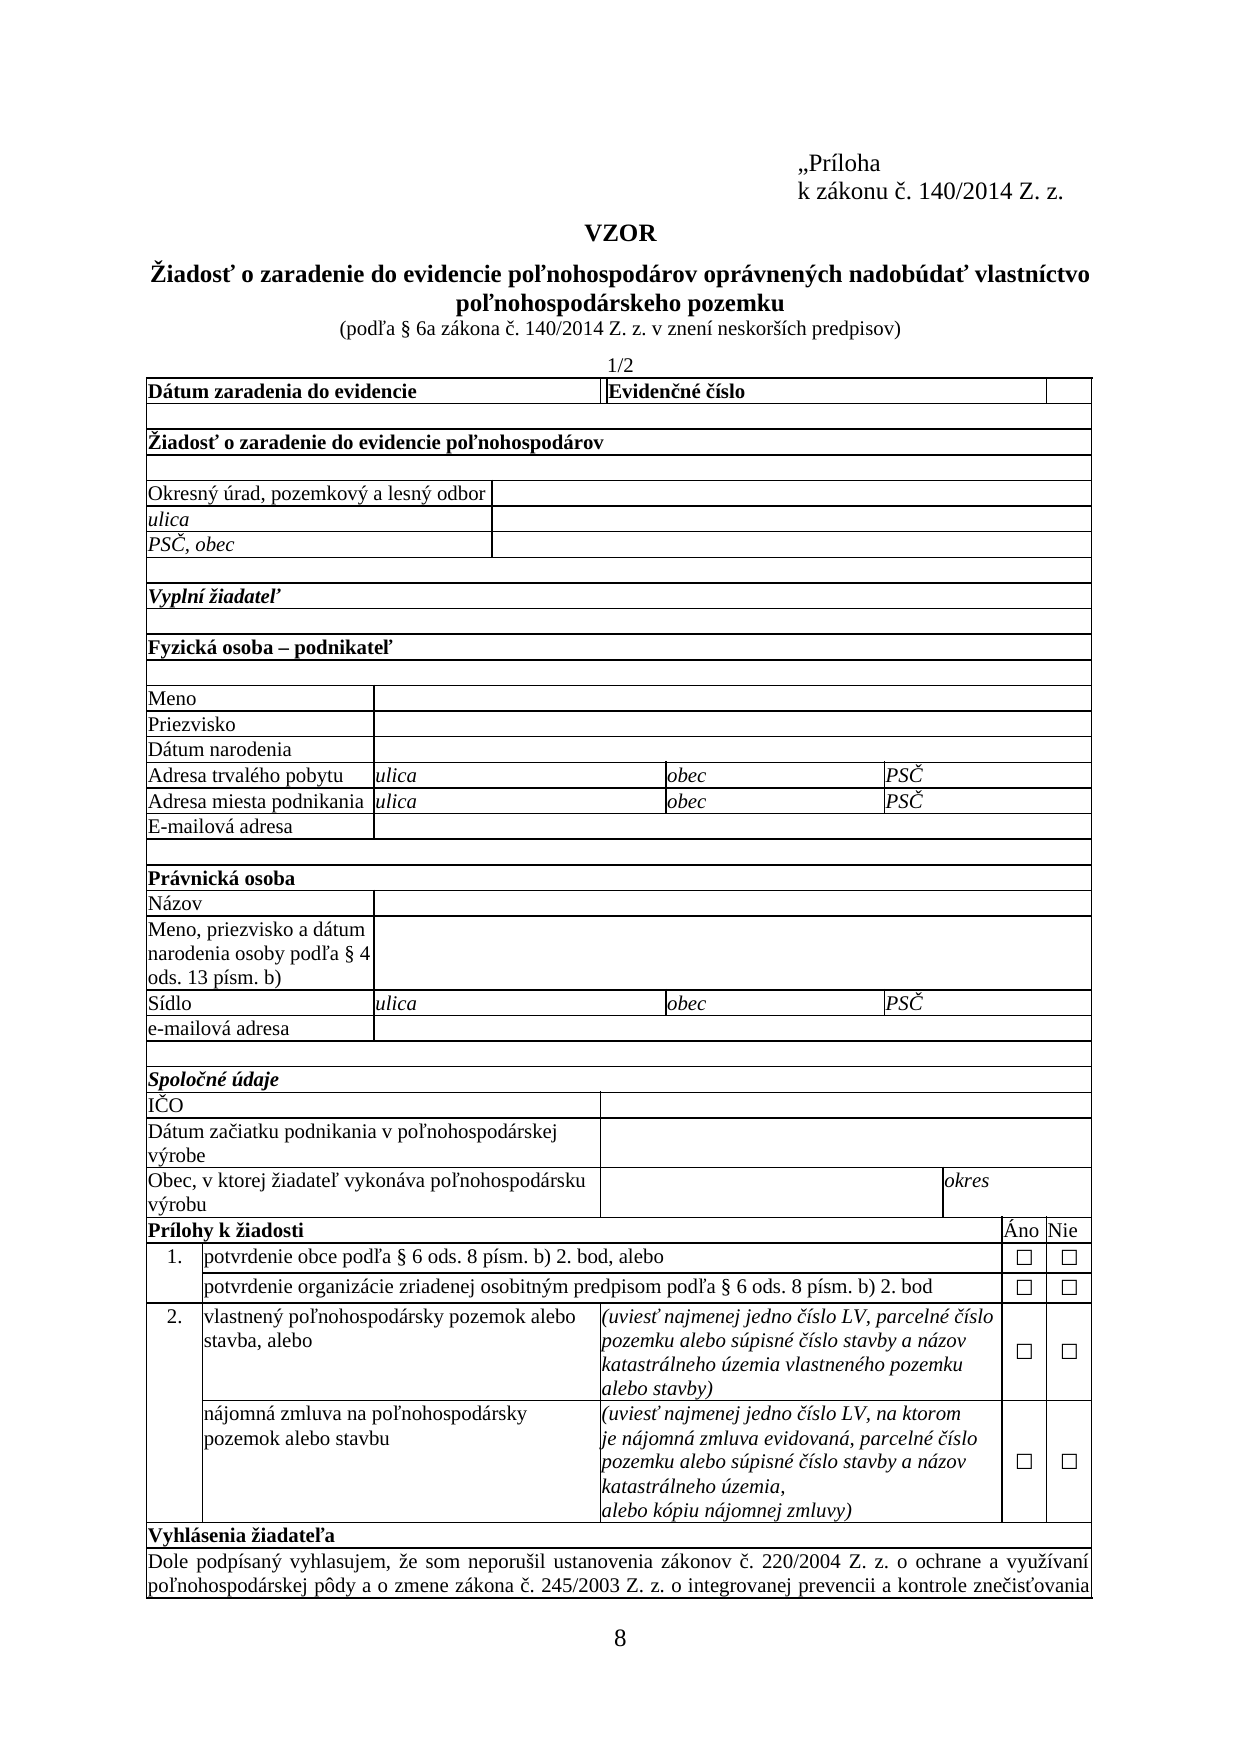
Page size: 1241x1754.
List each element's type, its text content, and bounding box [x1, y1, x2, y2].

table_cell potvrdenie obce podľa § 6 ods. 8 písm. b) 2. bod, alebo [203, 1244, 1001, 1272]
table_cell Spoločné údaje [147, 1067, 1091, 1091]
text „Príloha [797, 148, 1093, 176]
table_cell Žiadosť o zaradenie do evidencie poľnohospodárov [147, 430, 1091, 454]
table_cell obec [667, 991, 884, 1014]
table_cell Obec, v ktorej žiadateľ vykonáva poľnohospodársku výrobu [147, 1168, 600, 1216]
table_cell PSČ [885, 789, 1091, 813]
table_cell [601, 1093, 1091, 1117]
table_cell [147, 840, 1091, 864]
table_cell Adresa miesta podnikania [147, 789, 373, 813]
table_header [1047, 379, 1091, 403]
table_cell Dátum začiatku podnikania v poľnohospodárskej výrobe [147, 1119, 600, 1167]
table_cell obec [667, 789, 884, 813]
table_cell ☐ [1047, 1244, 1091, 1272]
table_cell 2. [147, 1304, 202, 1522]
table_header Evidenčné číslo [608, 379, 1046, 403]
table_cell Meno [147, 686, 373, 710]
table_cell Adresa trvalého pobytu [147, 763, 373, 787]
table_cell [601, 1168, 942, 1216]
table_cell [147, 661, 1091, 684]
table_cell [375, 1016, 1091, 1040]
table_cell Dátum narodenia [147, 737, 373, 761]
table_cell E-mailová adresa [147, 814, 373, 838]
table_cell Sídlo [147, 991, 373, 1014]
table_cell ☐ [1047, 1274, 1091, 1302]
text Žiadosť o zaradenie do evidencie poľnohospodárov oprávnených nadobúdať vlastníctvo poľnohospodárskeho pozemku [148, 259, 1093, 316]
table_cell ☐ [1003, 1274, 1046, 1302]
table_header Dátum zaradenia do evidencie [147, 379, 600, 403]
table_cell ulica [375, 991, 665, 1014]
table_cell [493, 481, 1091, 505]
table_cell [375, 917, 1091, 989]
table_cell IČO [147, 1093, 600, 1117]
table_cell Okresný úrad, pozemkový a lesný odbor [147, 481, 491, 505]
table_cell [601, 1119, 1091, 1167]
table_cell okres [944, 1168, 1091, 1216]
table_cell Nie [1047, 1218, 1091, 1242]
table_cell [375, 814, 1091, 838]
table_cell ☐ [1003, 1244, 1046, 1272]
text (podľa § 6a zákona č. 140/2014 Z. z. v znení neskorších predpisov) [148, 316, 1093, 340]
text 1/2 [148, 353, 1093, 377]
text VZOR [148, 218, 1093, 246]
table_cell [375, 737, 1091, 761]
table_cell ulica [375, 763, 665, 787]
table_cell Áno [1003, 1218, 1046, 1242]
table_cell PSČ [885, 763, 1091, 787]
table_cell Názov [147, 891, 373, 915]
table_cell ☐ [1003, 1401, 1046, 1522]
table_cell [375, 686, 1091, 710]
table_cell ulica [375, 789, 665, 813]
table_cell PSČ [885, 991, 1091, 1014]
table_cell ☐ [1047, 1304, 1091, 1400]
table_cell potvrdenie organizácie zriadenej osobitným predpisom podľa § 6 ods. 8 písm. b) 2. bod [203, 1274, 1001, 1302]
table_cell Meno, priezvisko a dátum narodenia osoby podľa § 4 ods. 13 písm. b) [147, 917, 373, 989]
table_cell ulica [147, 507, 491, 531]
table_cell [147, 1042, 1091, 1066]
table_cell vlastnený poľnohospodársky pozemok alebo stavba, alebo [203, 1304, 600, 1400]
table_cell [493, 532, 1091, 556]
table_cell [147, 456, 1091, 479]
table_cell Vyplní žiadateľ [147, 584, 1091, 608]
table_cell ☐ [1003, 1304, 1046, 1400]
table_cell Fyzická osoba – podnikateľ [147, 635, 1091, 659]
table_cell ☐ [1047, 1401, 1091, 1522]
table_cell Priezvisko [147, 712, 373, 736]
table_header [601, 379, 606, 403]
table_cell (uviesť najmenej jedno číslo LV, parcelné číslo pozemku alebo súpisné číslo stavby a názov katastrálneho územia vlastneného pozemku alebo stavby) [601, 1304, 1001, 1400]
table_cell Vyhlásenia žiadateľa [147, 1523, 1091, 1547]
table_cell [147, 1549, 1091, 1597]
table_cell nájomná zmluva na poľnohospodársky pozemok alebo stavbu [203, 1401, 600, 1522]
table_cell [147, 609, 1091, 633]
table_cell [375, 891, 1091, 915]
table_cell PSČ, obec [147, 532, 491, 556]
table_cell Právnická osoba [147, 866, 1091, 889]
table_cell [493, 507, 1091, 531]
table_cell Prílohy k žiadosti [147, 1218, 1001, 1242]
table_cell obec [667, 763, 884, 787]
table_cell (uviesť najmenej jedno číslo LV, na ktorom je nájomná zmluva evidovaná, parcelné číslo pozemku alebo súpisné číslo stavby a názov katastrálneho územia, alebo kópiu nájomnej zmluvy) [601, 1401, 1001, 1522]
table_cell 1. [147, 1244, 202, 1302]
table_cell [147, 558, 1091, 582]
table_cell e-mailová adresa [147, 1016, 373, 1040]
table_cell [147, 404, 1091, 428]
text k zákonu č. 140/2014 Z. z. [797, 176, 1093, 205]
table_cell [375, 712, 1091, 736]
